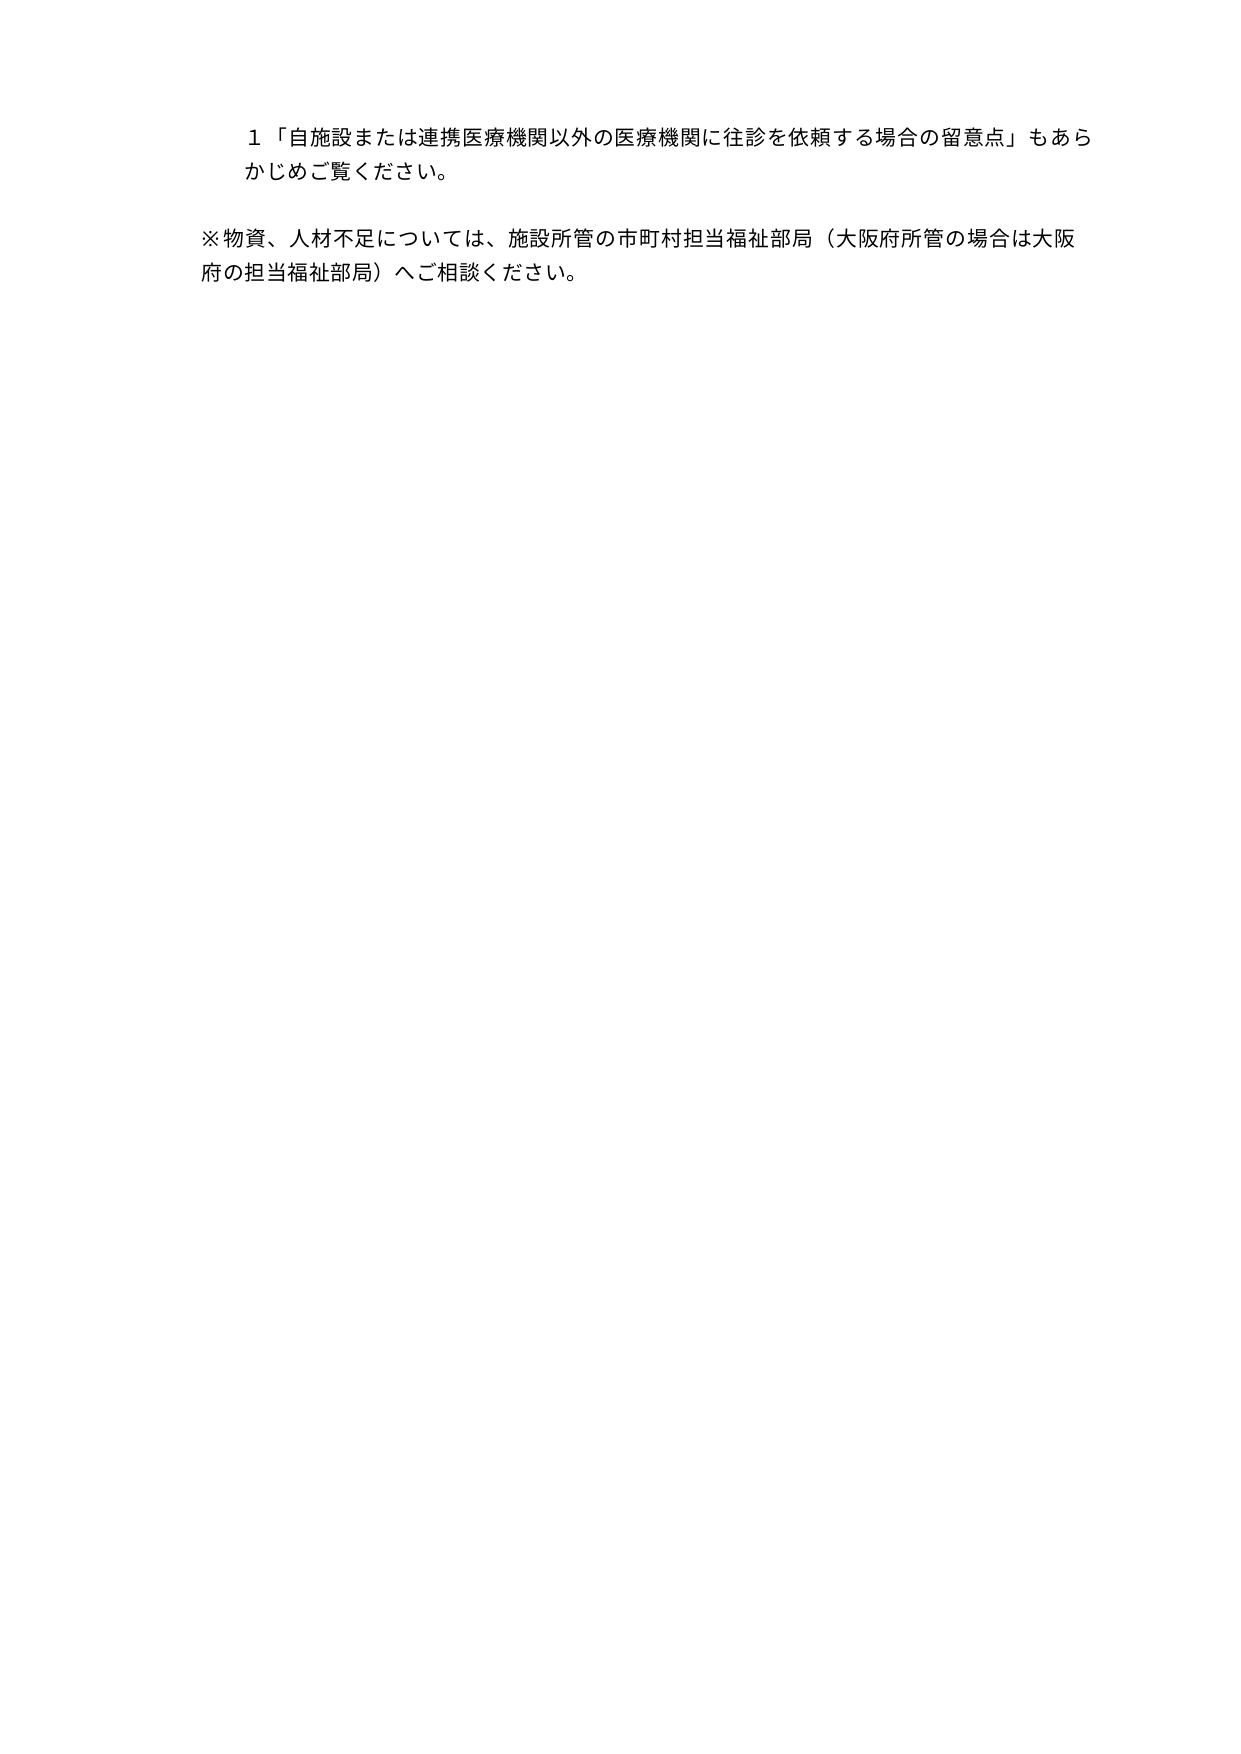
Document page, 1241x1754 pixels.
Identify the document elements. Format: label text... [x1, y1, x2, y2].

text ※物資、人材不足については、施設所管の市町村担当福祉部局（大阪府所管の場合は大阪府の担当福祉部局）へご相談ください。 [180, 221, 1079, 288]
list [206, 120, 1094, 187]
